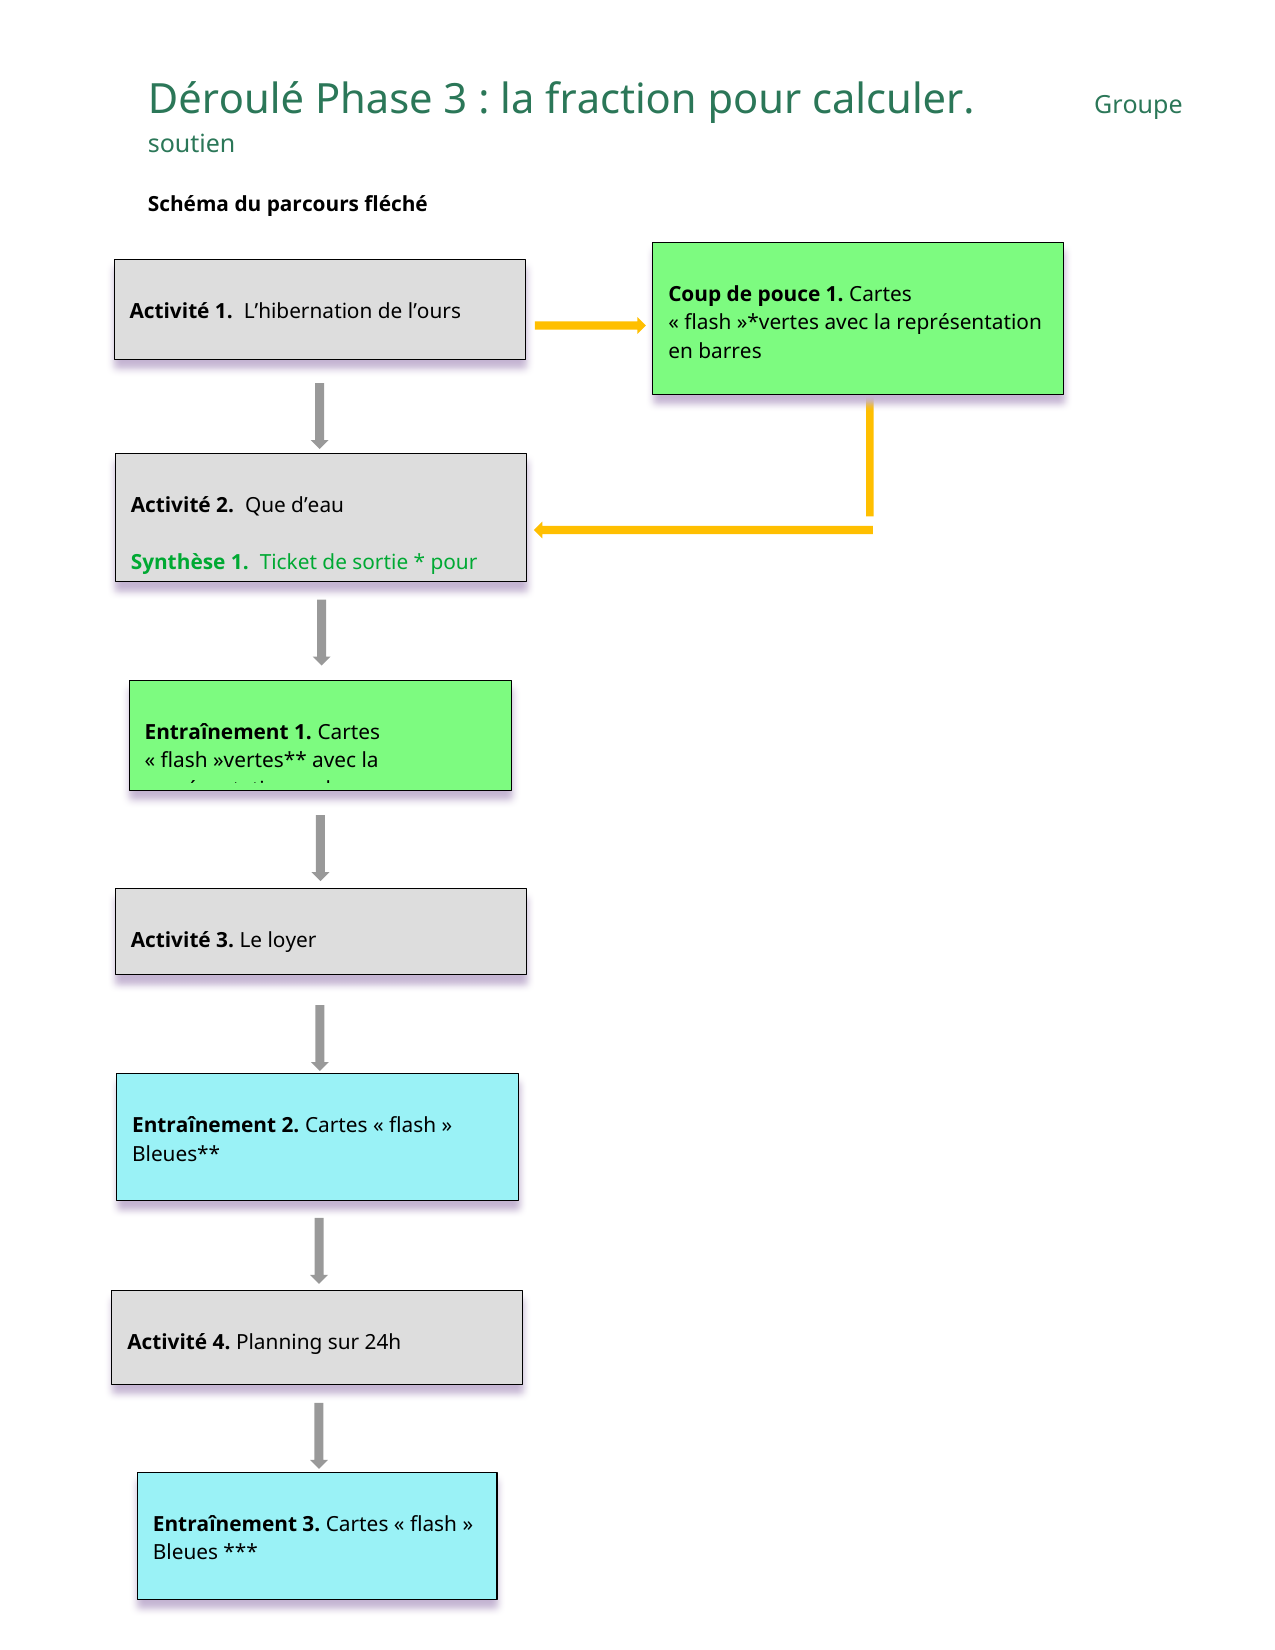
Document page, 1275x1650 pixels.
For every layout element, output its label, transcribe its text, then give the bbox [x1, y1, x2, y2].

text Schéma du parcours fléché [148, 189, 1196, 218]
text Déroulé Phase 3 : la fraction pour calculer. Groupe soutien [148, 69, 1196, 160]
